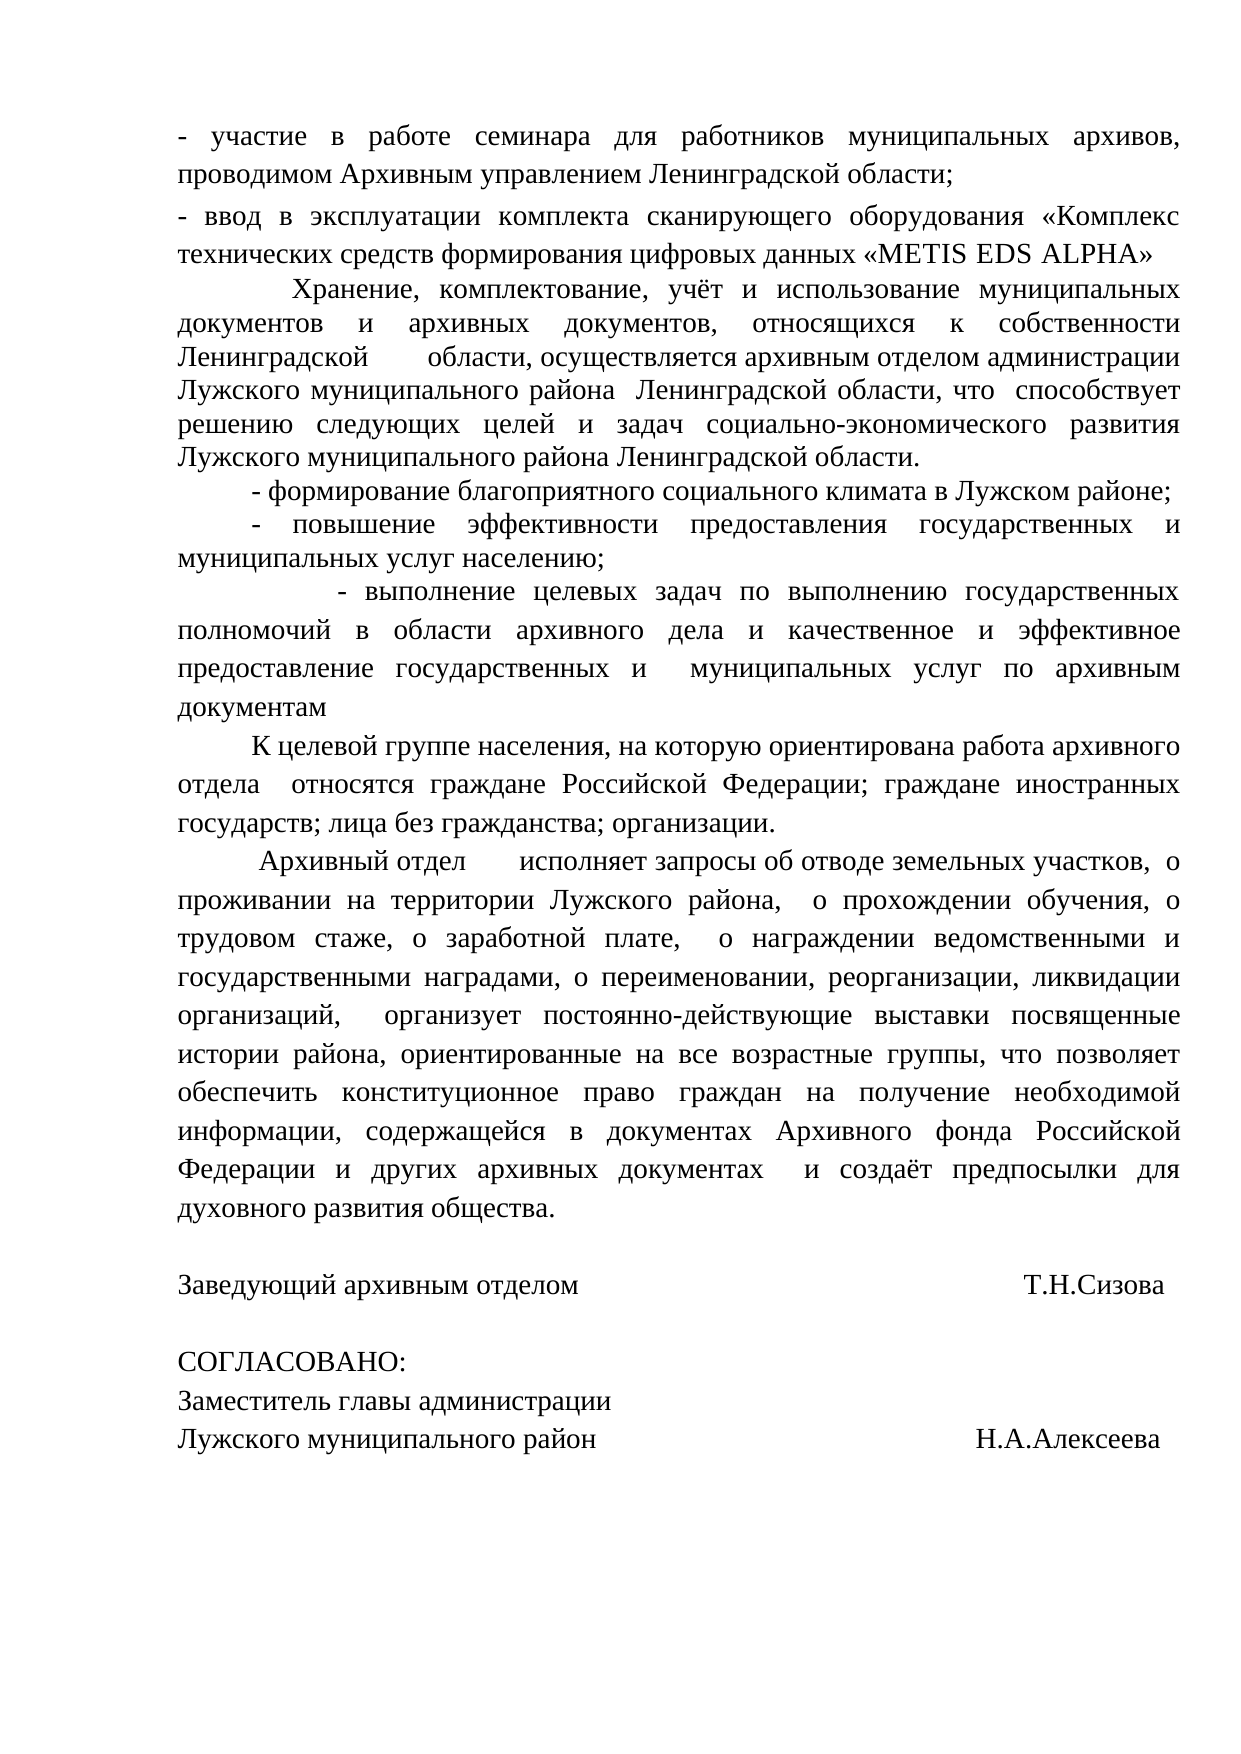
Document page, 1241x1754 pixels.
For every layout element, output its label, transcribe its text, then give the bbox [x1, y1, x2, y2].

text Заместитель главы администрации [177, 1383, 1181, 1416]
text - выполнение целевых задач по выполнению государственных полномочий в области архивного дела и качественное и эффективное предоставление государственных и муниципальных услуг по архивным документам [177, 573, 1181, 723]
text СОГЛАСОВАНО: [177, 1344, 1181, 1378]
text Заведующий архивным отделом Т.Н.Сизова [177, 1267, 1181, 1301]
text - формирование благоприятного социального климата в Лужском районе; [177, 473, 1181, 506]
text Хранение, комплектование, учёт и использование муниципальных документов и архивных документов, относящихся к собственности Ленинградской области, осуществляется архивным отделом администрации Лужского муниципального района Ленинградской области, что способствует решению следующих целей и задач социально-экономического развития Лужского муниципального района Ленинградской области. [177, 272, 1181, 473]
text К целевой группе населения, на которую ориентирована работа архивного отдела относятся граждане Российской Федерации; граждане иностранных государств; лица без гражданства; организации. [177, 728, 1181, 838]
text Архивный отдел исполняет запросы об отводе земельных участков, о проживании на территории Лужского района, о прохождении обучения, о трудовом стаже, о заработной плате, о награждении ведомственными и государственными наградами, о переименовании, реорганизации, ликвидации организаций, организует постоянно-действующие выставки посвященные истории района, ориентированные на все возрастные группы, что позволяет обеспечить конституционное право граждан на получение необходимой информации, содержащейся в документах Архивного фонда Российской Федерации и других архивных документах и создаёт предпосылки для духовного развития общества. [177, 843, 1181, 1224]
text - ввод в эксплуатации комплекта сканирующего оборудования «Комплекс технических средств формирования цифровых данных «МЕТIS ЕDS АLРНА» [177, 195, 1181, 272]
text - повышение эффективности предоставления государственных и муниципальных услуг населению; [177, 506, 1181, 573]
text Лужского муниципального район Н.А.Алексеева [177, 1421, 1181, 1455]
text - участие в работе семинара для работников муниципальных архивов, проводимом Архивным управлением Ленинградской области; [177, 118, 1181, 190]
